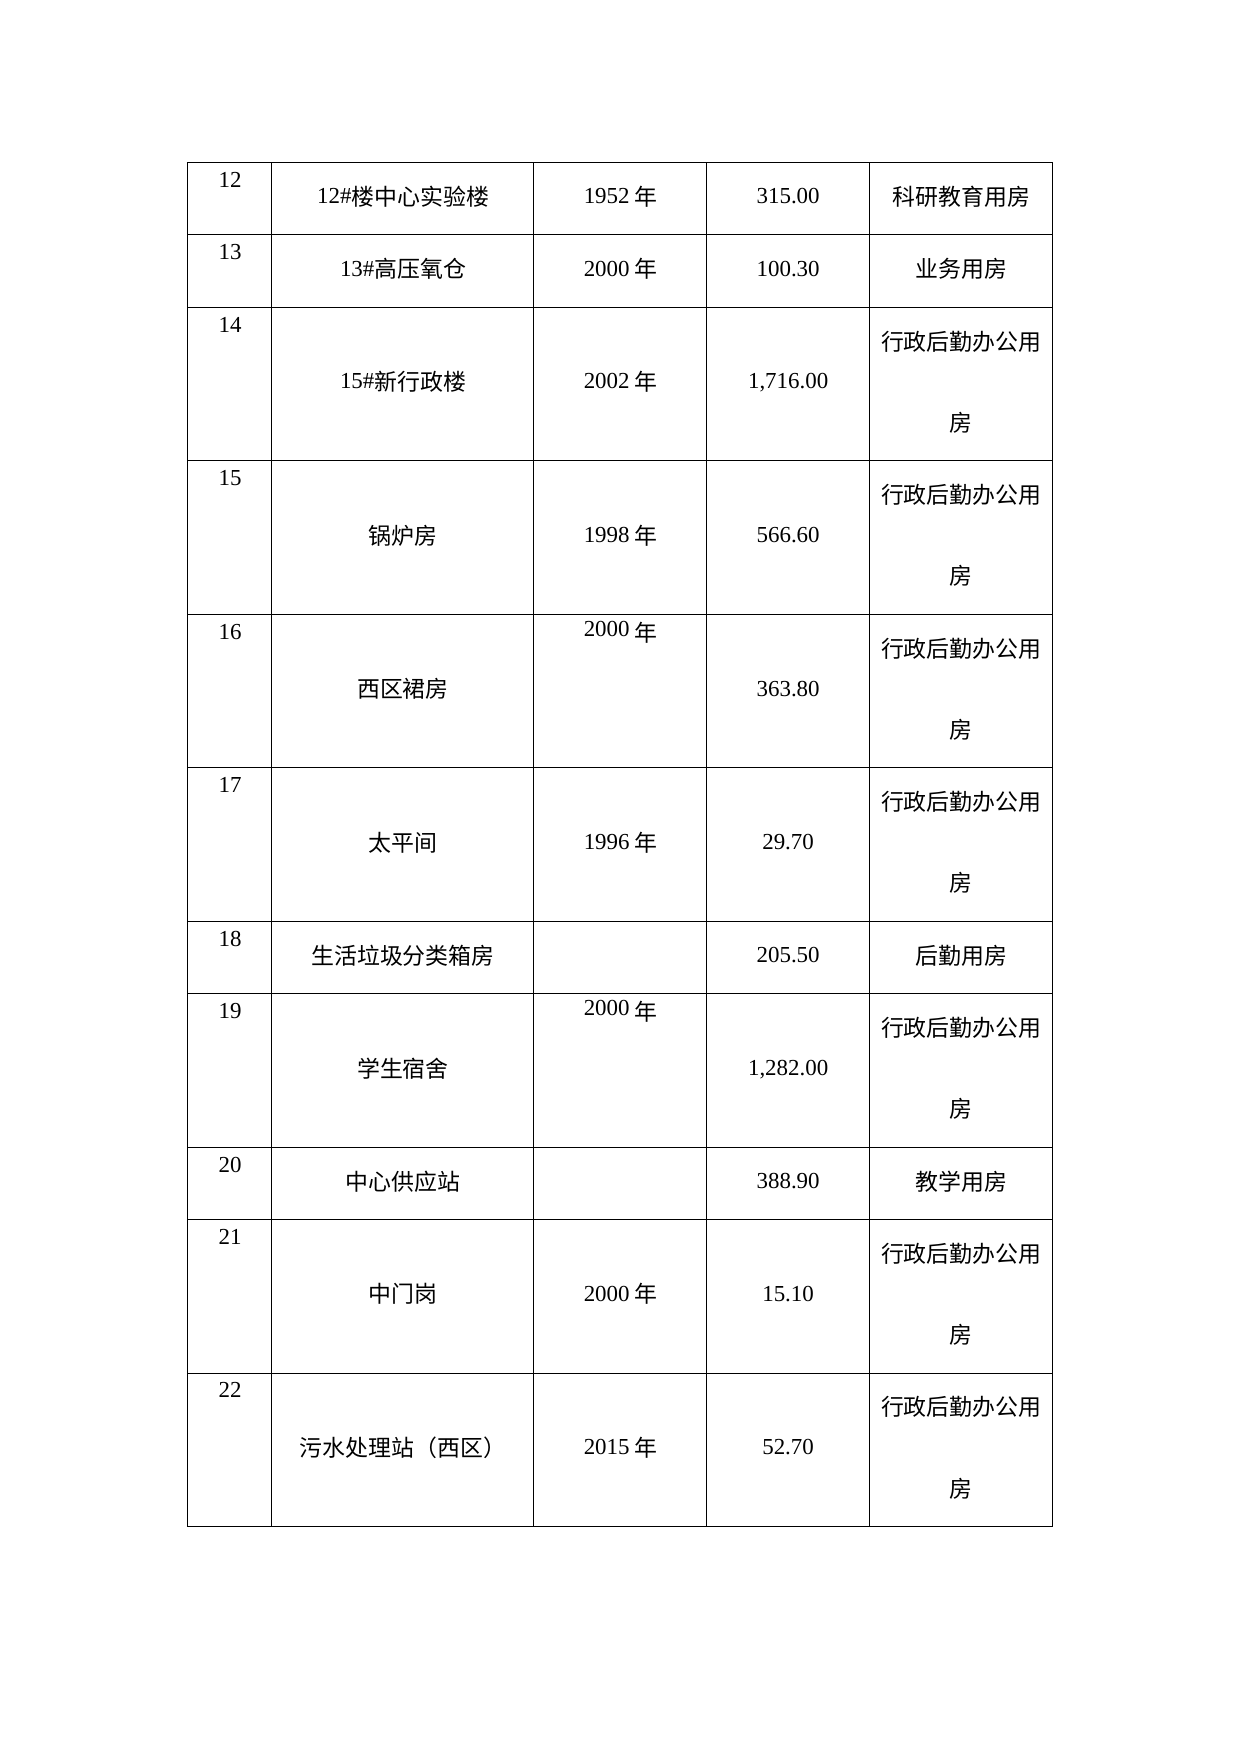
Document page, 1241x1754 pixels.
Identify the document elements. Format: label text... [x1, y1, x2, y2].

table_cell 19 [188, 994, 271, 1147]
table_cell 行政后勤办公用房 [870, 308, 1052, 460]
table_cell 363.80 [707, 615, 869, 767]
table_cell 18 [188, 922, 271, 993]
table_cell 行政后勤办公用房 [870, 994, 1052, 1147]
table_cell 2000年 [534, 994, 706, 1147]
table_cell [534, 922, 706, 993]
table_cell 行政后勤办公用房 [870, 768, 1052, 921]
table_cell 行政后勤办公用房 [870, 461, 1052, 614]
table_cell 15.10 [707, 1220, 869, 1372]
table_cell 22 [188, 1374, 271, 1526]
table_cell 15 [188, 461, 271, 614]
table_cell 100.30 [707, 235, 869, 307]
table_cell 205.50 [707, 922, 869, 993]
table_cell 388.90 [707, 1148, 869, 1219]
table_cell 锅炉房 [272, 461, 533, 614]
table_cell 2015年 [534, 1374, 706, 1526]
table_cell 行政后勤办公用房 [870, 615, 1052, 767]
table_cell 后勤用房 [870, 922, 1052, 993]
table_cell 1,282.00 [707, 994, 869, 1147]
table_cell [534, 1148, 706, 1219]
table_cell 12#楼中心实验楼 [272, 163, 533, 234]
table_cell 太平间 [272, 768, 533, 921]
table_cell 14 [188, 308, 271, 460]
table_cell 中心供应站 [272, 1148, 533, 1219]
table_cell 西区裙房 [272, 615, 533, 767]
table_cell 2002年 [534, 308, 706, 460]
table_cell 52.70 [707, 1374, 869, 1526]
table_cell 566.60 [707, 461, 869, 614]
table_cell 16 [188, 615, 271, 767]
table_cell 17 [188, 768, 271, 921]
table_cell 行政后勤办公用房 [870, 1220, 1052, 1372]
table_cell 业务用房 [870, 235, 1052, 307]
table_cell 1996年 [534, 768, 706, 921]
table_cell 2000年 [534, 1220, 706, 1372]
table_cell 1952年 [534, 163, 706, 234]
table_cell 污水处理站（西区） [272, 1374, 533, 1526]
table_cell 2000年 [534, 615, 706, 767]
table_cell 生活垃圾分类箱房 [272, 922, 533, 993]
table_cell 29.70 [707, 768, 869, 921]
table_cell 2000年 [534, 235, 706, 307]
table_cell 315.00 [707, 163, 869, 234]
table_cell 13 [188, 235, 271, 307]
table_cell 学生宿舍 [272, 994, 533, 1147]
table_cell 教学用房 [870, 1148, 1052, 1219]
table_cell 21 [188, 1220, 271, 1372]
table_cell 15#新行政楼 [272, 308, 533, 460]
table_cell 13#高压氧仓 [272, 235, 533, 307]
table_cell 科研教育用房 [870, 163, 1052, 234]
table_cell 20 [188, 1148, 271, 1219]
table_cell 中门岗 [272, 1220, 533, 1372]
table_cell 1998年 [534, 461, 706, 614]
table_cell 行政后勤办公用房 [870, 1374, 1052, 1526]
table_cell 12 [188, 163, 271, 234]
table_cell 1,716.00 [707, 308, 869, 460]
